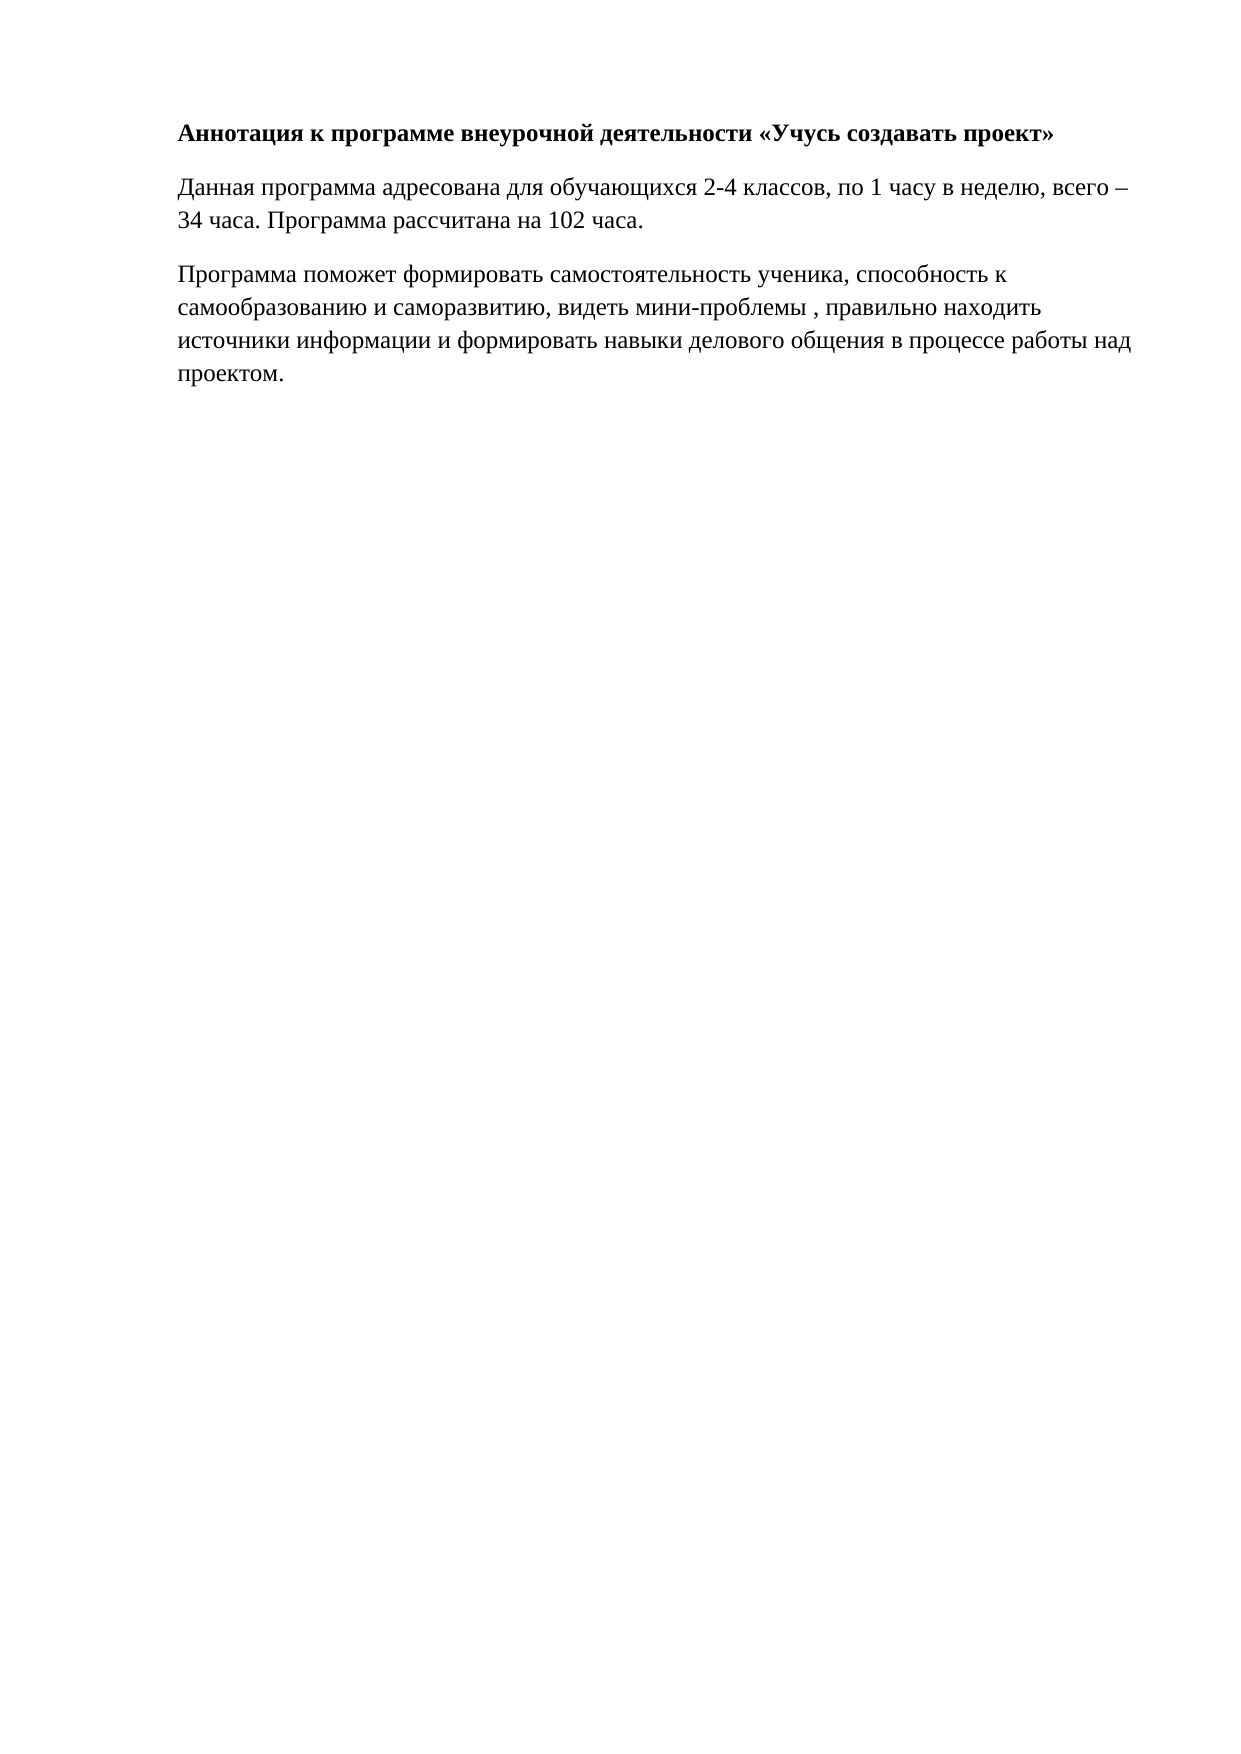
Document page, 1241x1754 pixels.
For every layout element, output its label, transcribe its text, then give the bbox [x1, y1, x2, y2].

text Программа поможет формировать самостоятельность ученика, способность к самообразованию и саморазвитию, видеть мини-проблемы , правильно находить источники информации и формировать навыки делового общения в процессе работы над проектом. [177, 259, 1152, 387]
text Данная программа адресована для обучающихся 2-4 классов, по 1 часу в неделю, всего – 34 часа. Программа рассчитана на 102 часа. [177, 172, 1152, 234]
text Аннотация к программе внеурочной деятельности «Учусь создавать проект» [177, 118, 1152, 147]
